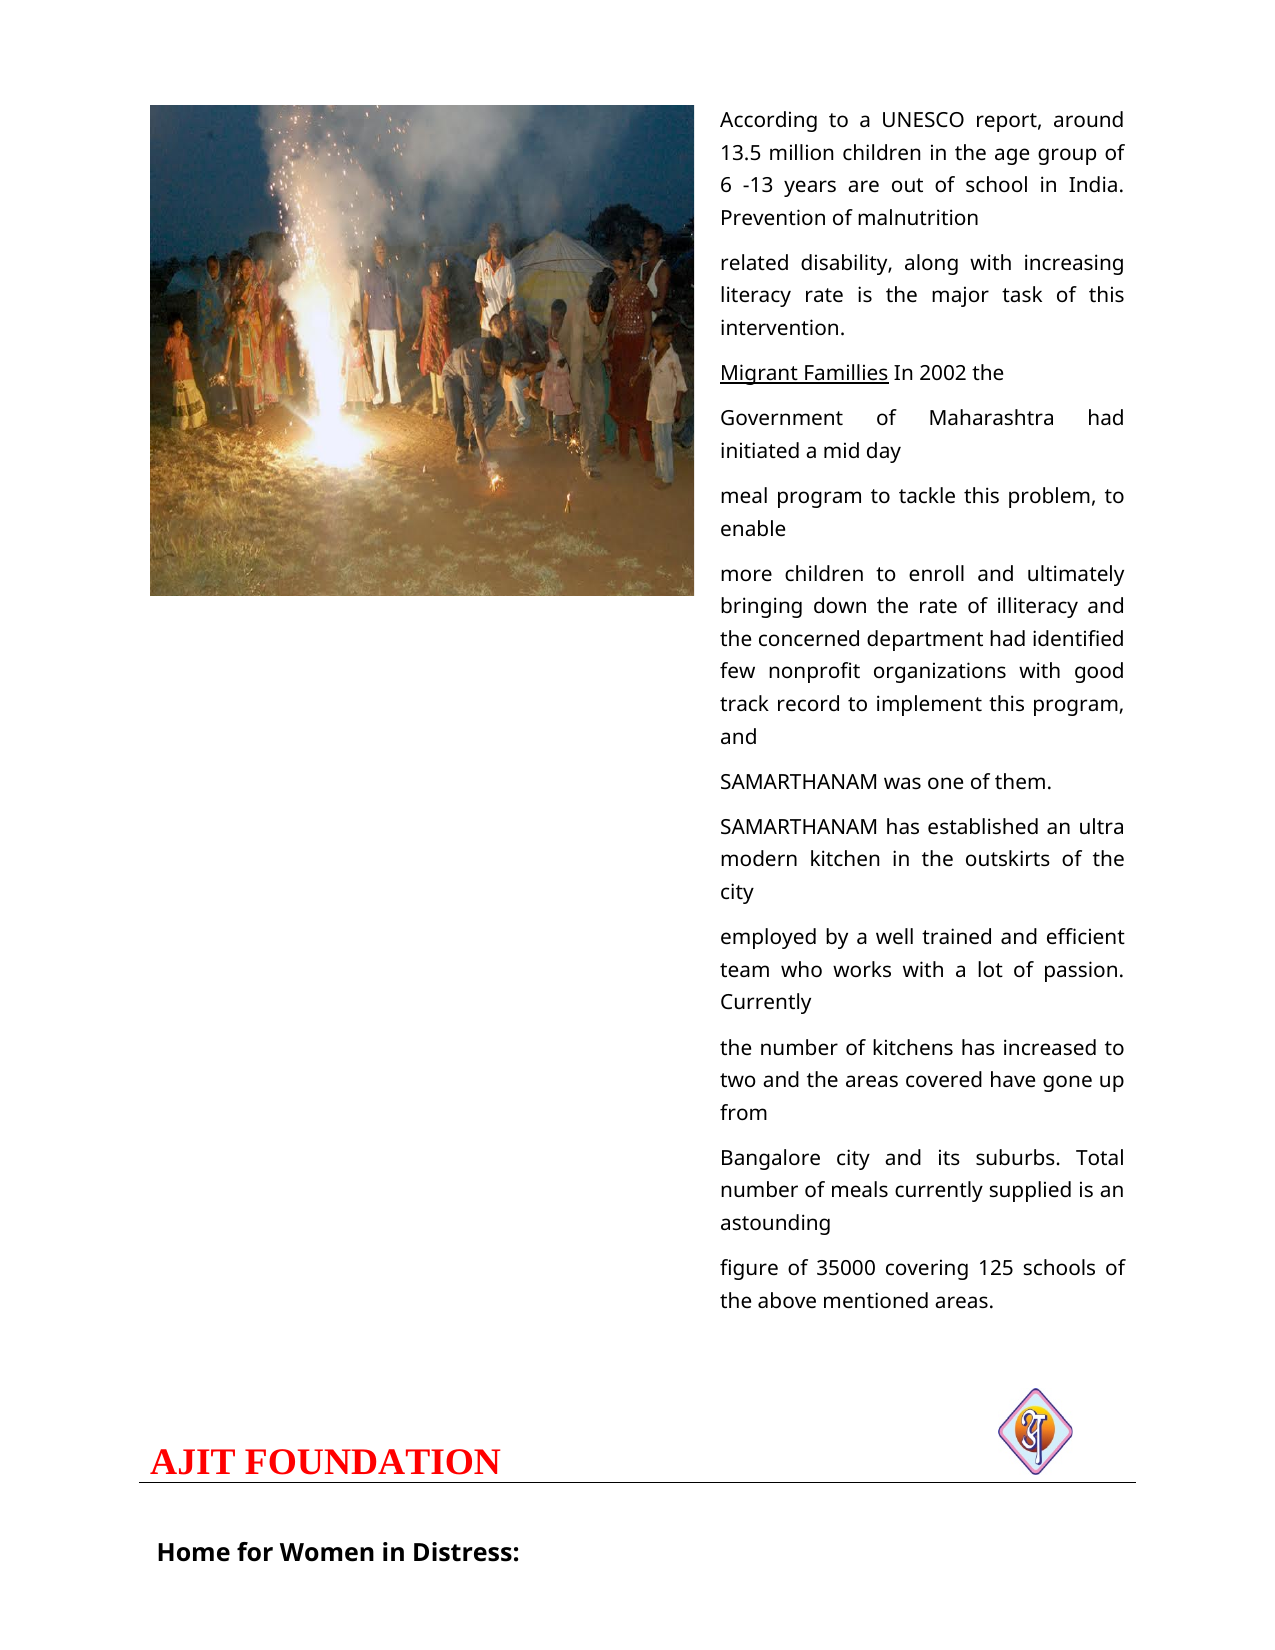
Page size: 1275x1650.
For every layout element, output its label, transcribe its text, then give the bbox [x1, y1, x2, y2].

table_header [139, 105, 709, 1330]
picture [150, 105, 695, 596]
text Home for Women in Distress: [150, 1535, 1125, 1569]
table_header AJIT FOUNDATION [139, 1389, 1136, 1482]
table_header According to a UNESCO report, around 13.5 million children in the age group of 6 -13 years are out of school in India. Prevention of malnutrition related disability, along with increasing literacy rate is the major task of this intervention. Migrant Famillies In 2002 the Government of Maharashtra had initiated a mid day meal program to tackle this problem, to enable more children to enroll and ultimately bringing down the rate of illiteracy and the concerned department had identified few nonprofit organizations with good track record to implement this program, and SAMARTHANAM was one of them. SAMARTHANAM has established an ultra modern kitchen in the outskirts of the city employed by a well trained and efficient team who works with a lot of passion. Currently the number of kitchens has increased to two and the areas covered have gone up from Bangalore city and its suburbs. Total number of meals currently supplied is an astounding figure of 35000 covering 125 schools of the above mentioned areas. [709, 105, 1136, 1330]
picture [998, 1388, 1073, 1475]
